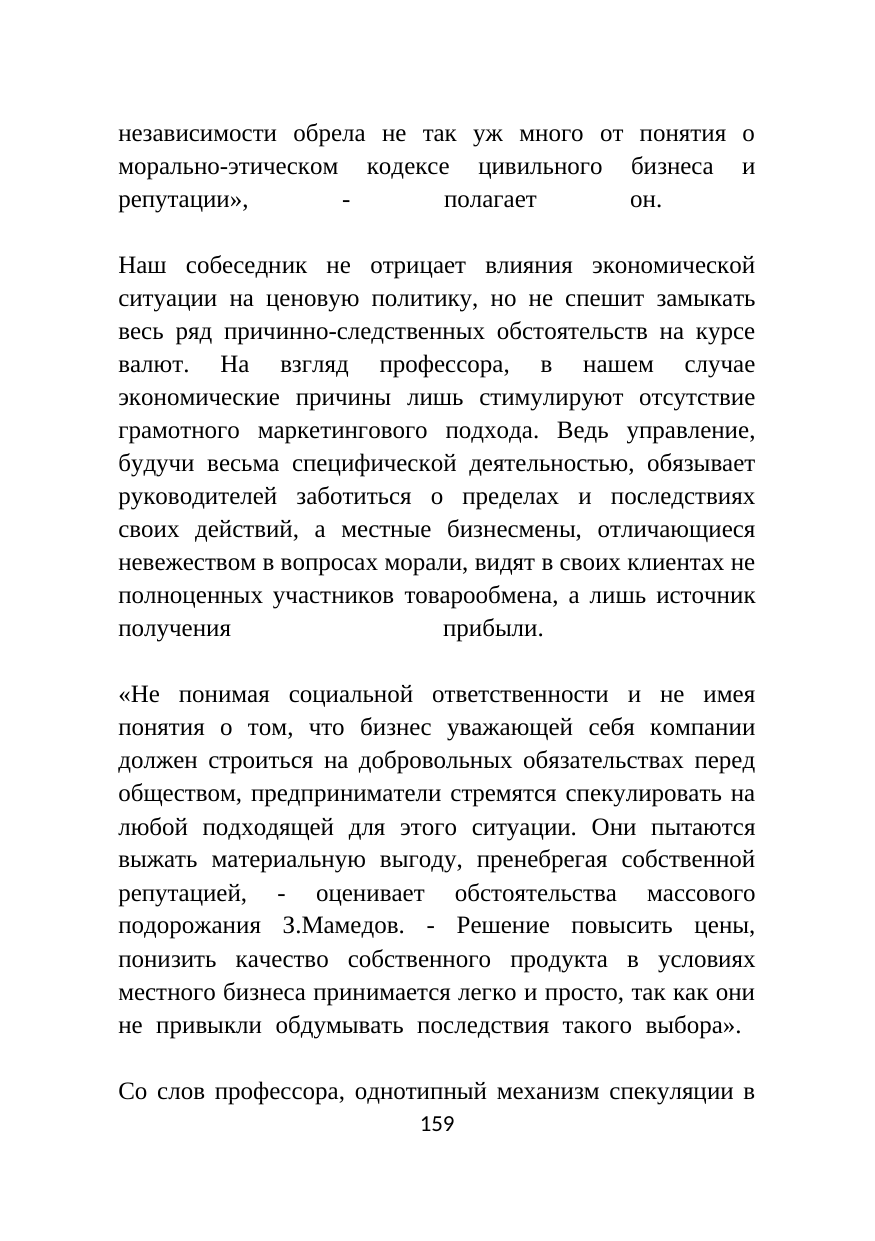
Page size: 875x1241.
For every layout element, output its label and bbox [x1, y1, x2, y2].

text [118, 118, 756, 1104]
